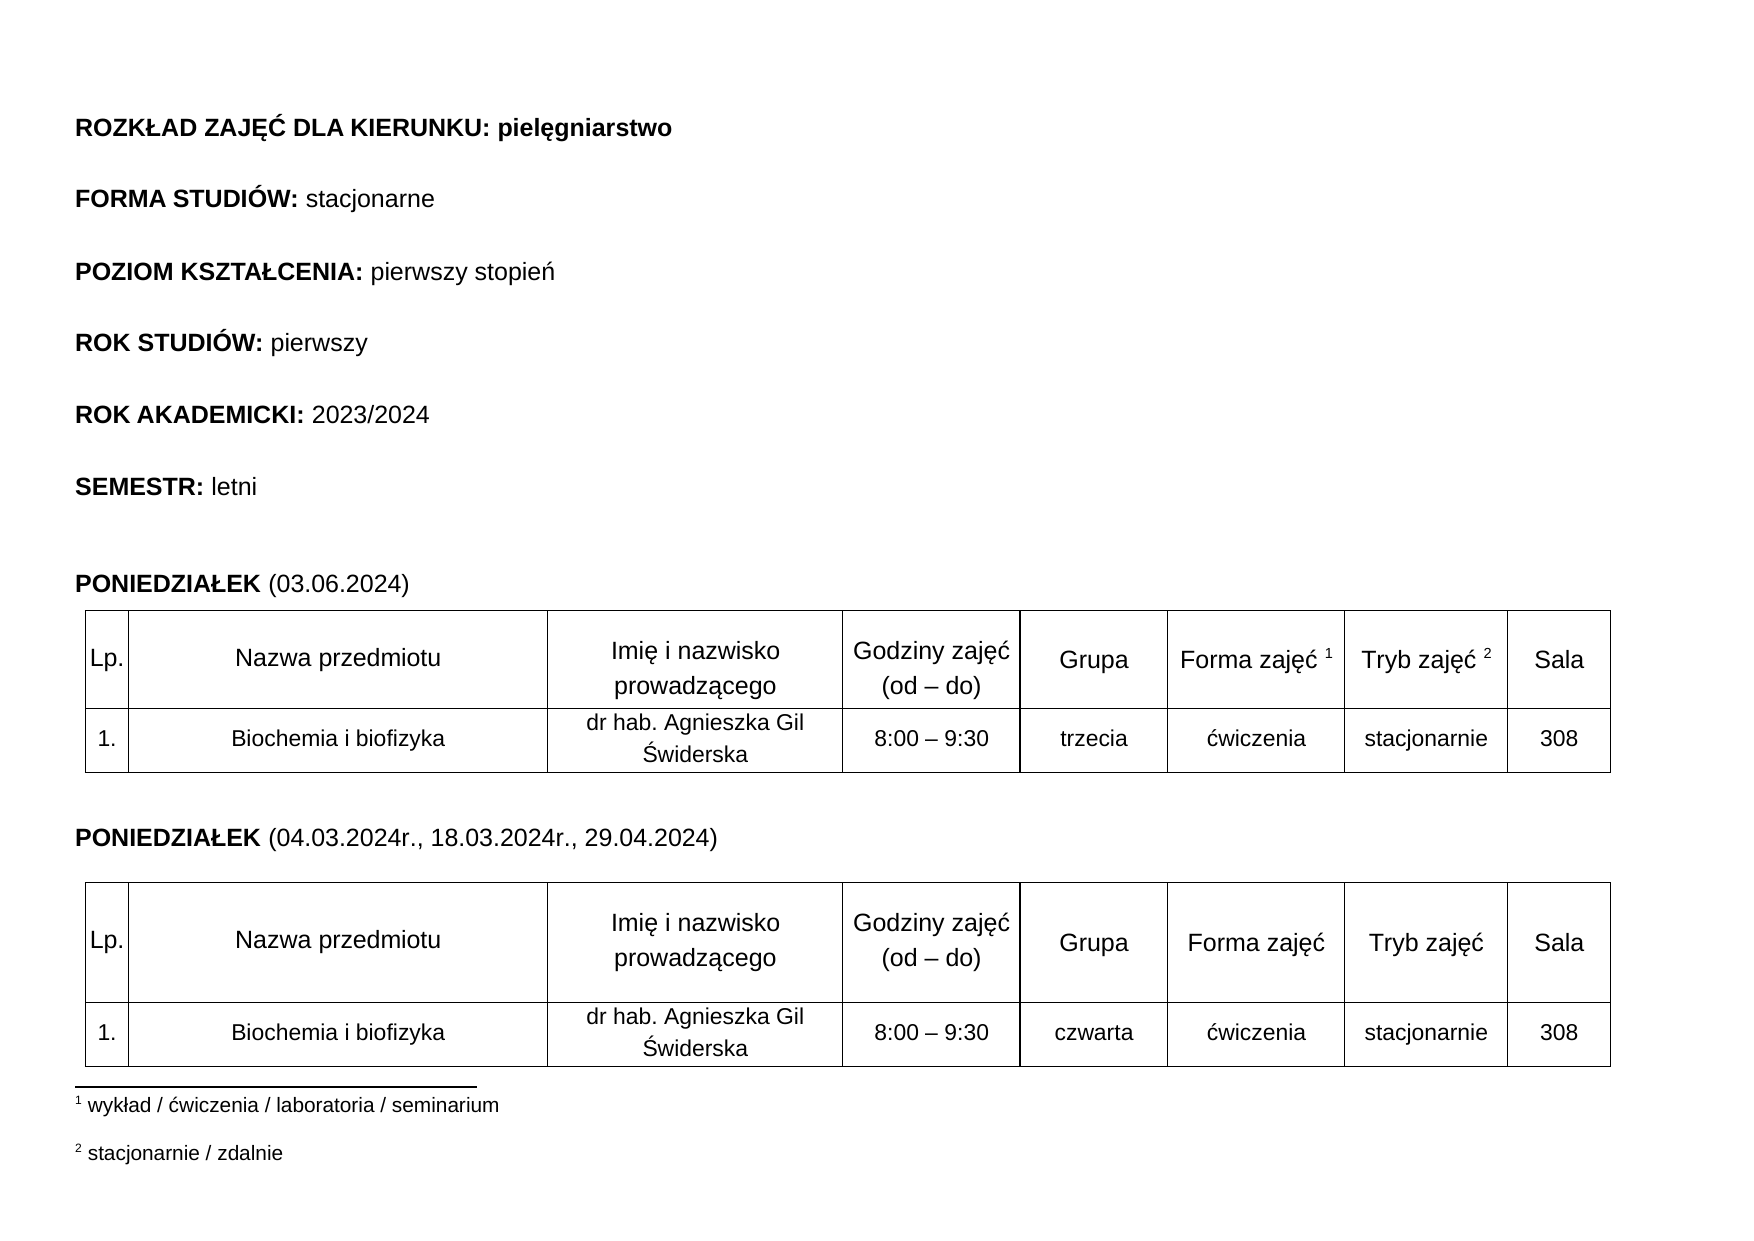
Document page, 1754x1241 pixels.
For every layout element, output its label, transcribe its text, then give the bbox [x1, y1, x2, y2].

table_header Godziny zajęć (od – do) [843, 883, 1019, 1002]
table_cell czwarta [1021, 1003, 1167, 1066]
table_cell 8:00 – 9:30 [843, 709, 1019, 772]
table_cell 308 [1508, 709, 1610, 772]
table_header Sala [1508, 611, 1610, 708]
table_cell dr hab. Agnieszka Gil Świderska [548, 709, 842, 772]
table_header Nazwa przedmiotu [129, 883, 547, 1002]
subtitle ROK STUDIÓW: pierwszy [75, 328, 1679, 357]
table_header Imię i nazwisko prowadzącego [548, 611, 842, 708]
table_header Nazwa przedmiotu [129, 611, 547, 708]
table_header Forma zajęć [1168, 883, 1344, 1002]
table_cell trzecia [1021, 709, 1167, 772]
subtitle PONIEDZIAŁEK (04.03.2024r., 18.03.2024r., 29.04.2024) [75, 823, 1679, 852]
table_cell 1. [86, 709, 128, 772]
table_header Forma zajęć [1168, 611, 1344, 708]
subtitle PONIEDZIAŁEK (03.06.2024) [75, 569, 1679, 598]
table_header Sala [1508, 883, 1610, 1002]
table_header Grupa [1021, 611, 1167, 708]
subtitle ROZKŁAD ZAJĘĆ DLA KIERUNKU: pielęgniarstwo [75, 112, 1679, 141]
subtitle POZIOM KSZTAŁCENIA: pierwszy stopień [75, 256, 1679, 285]
table_cell Biochemia i biofizyka [129, 1003, 547, 1066]
table_header Lp. [86, 611, 128, 708]
table_cell ćwiczenia [1168, 709, 1344, 772]
table_header Grupa [1021, 883, 1167, 1002]
table_header Godziny zajęć (od – do) [843, 611, 1019, 708]
table_header Tryb zajęć [1345, 611, 1507, 708]
table_header Imię i nazwisko prowadzącego [548, 883, 842, 1002]
table_cell 308 [1508, 1003, 1610, 1066]
subtitle ROK AKADEMICKI: 2023/2024 [75, 400, 1679, 429]
table_cell ćwiczenia [1168, 1003, 1344, 1066]
table_cell dr hab. Agnieszka Gil Świderska [548, 1003, 842, 1066]
table_cell Biochemia i biofizyka [129, 709, 547, 772]
table_cell stacjonarnie [1345, 709, 1507, 772]
table_header Tryb zajęć [1345, 883, 1507, 1002]
table_cell 8:00 – 9:30 [843, 1003, 1019, 1066]
table_cell 1. [86, 1003, 128, 1066]
subtitle SEMESTR: letni [75, 472, 1679, 501]
subtitle FORMA STUDIÓW: stacjonarne [75, 184, 1679, 213]
table_cell stacjonarnie [1345, 1003, 1507, 1066]
table_header Lp. [86, 883, 128, 1002]
